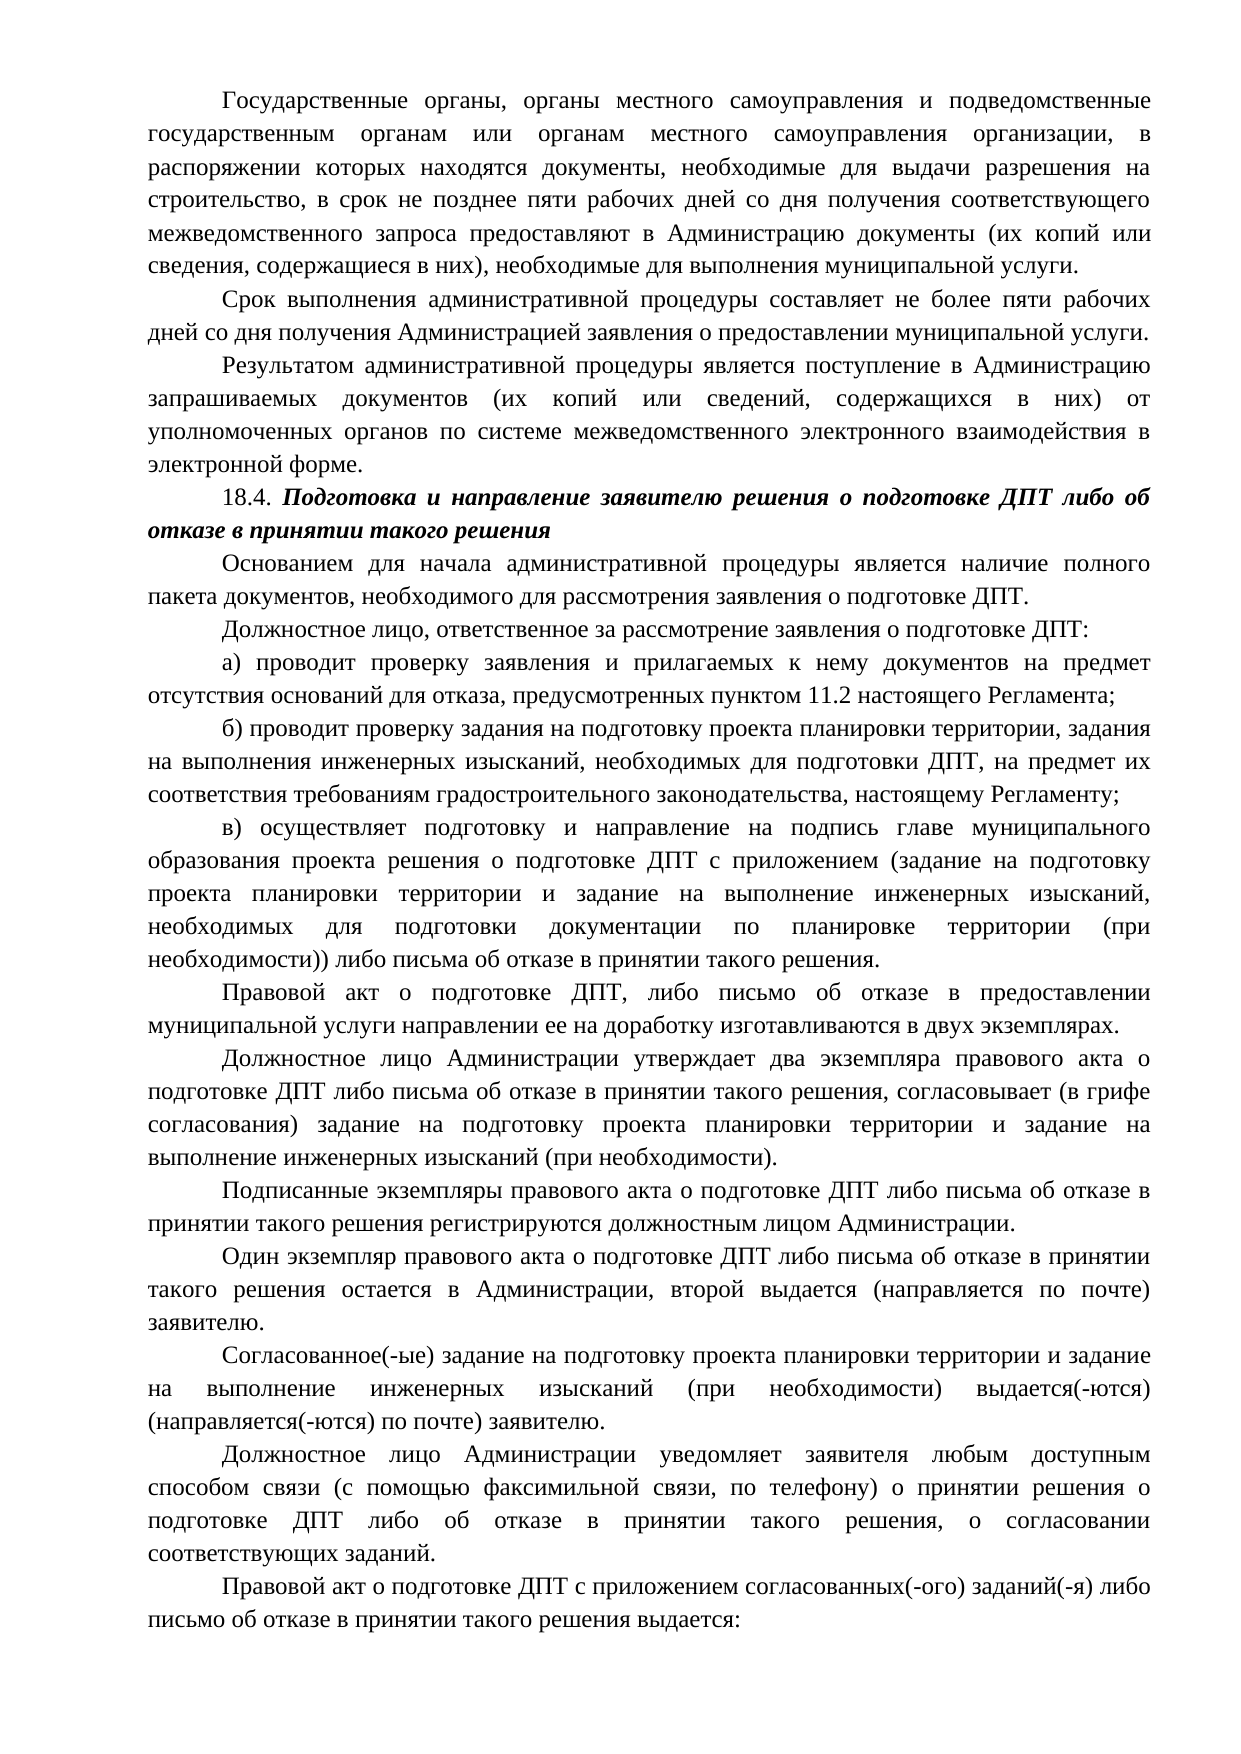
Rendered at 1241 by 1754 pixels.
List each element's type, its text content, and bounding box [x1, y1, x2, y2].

text а) проводит проверку заявления и прилагаемых к нему документов на предмет отсутствия оснований для отказа, предусмотренных пунктом 11.2 настоящего Регламента; [148, 647, 1152, 709]
text Подписанные экземпляры правового акта о подготовке ДПТ либо письма об отказе в принятии такого решения регистрируются должностным лицом Администрации. [148, 1175, 1152, 1237]
text Согласованное(-ые) задание на подготовку проекта планировки территории и задание на выполнение инженерных изысканий (при необходимости) выдается(-ются) (направляется(-ются) по почте) заявителю. [148, 1340, 1152, 1435]
text Один экземпляр правового акта о подготовке ДПТ либо письма об отказе в принятии такого решения остается в Администрации, второй выдается (направляется по почте) заявителю. [148, 1241, 1152, 1336]
text Срок выполнения административной процедуры составляет не более пяти рабочих дней со дня получения Администрацией заявления о предоставлении муниципальной услуги. [148, 284, 1152, 345]
text Правовой акт о подготовке ДПТ, либо письмо об отказе в предоставлении муниципальной услуги направлении ее на доработку изготавливаются в двух экземплярах. [148, 977, 1152, 1039]
text Результатом административной процедуры является поступление в Администрацию запрашиваемых документов (их копий или сведений, содержащихся в них) от уполномоченных органов по системе межведомственного электронного взаимодействия в электронной форме. [148, 350, 1152, 477]
text Должностное лицо, ответственное за рассмотрение заявления о подготовке ДПТ: [148, 614, 1152, 643]
text Должностное лицо Администрации уведомляет заявителя любым доступным способом связи (с помощью факсимильной связи, по телефону) о принятии решения о подготовке ДПТ либо об отказе в принятии такого решения, о согласовании соответствующих заданий. [148, 1439, 1152, 1567]
text Должностное лицо Администрации утверждает два экземпляра правового акта о подготовке ДПТ либо письма об отказе в принятии такого решения, согласовывает (в грифе согласования) задание на подготовку проекта планировки территории и задание на выполнение инженерных изысканий (при необходимости). [148, 1043, 1152, 1171]
text б) проводит проверку задания на подготовку проекта планировки территории, задания на выполнения инженерных изысканий, необходимых для подготовки ДПТ, на предмет их соответствия требованиям градостроительного законодательства, настоящему Регламенту; [148, 713, 1152, 808]
text 18.4. Подготовка и направление заявителю решения о подготовке ДПТ либо об отказе в принятии такого решения [148, 482, 1152, 543]
text Основанием для начала административной процедуры является наличие полного пакета документов, необходимого для рассмотрения заявления о подготовке ДПТ. [148, 548, 1152, 609]
text Правовой акт о подготовке ДПТ с приложением согласованных(-ого) заданий(-я) либо письмо об отказе в принятии такого решения выдается: [148, 1571, 1152, 1633]
text в) осуществляет подготовку и направление на подпись главе муниципального образования проекта решения о подготовке ДПТ с приложением (задание на подготовку проекта планировки территории и задание на выполнение инженерных изысканий, необходимых для подготовки документации по планировке территории (при необходимости)) либо письма об отказе в принятии такого решения. [148, 812, 1152, 973]
text Государственные органы, органы местного самоуправления и подведомственные государственным органам или органам местного самоуправления организации, в распоряжении которых находятся документы, необходимые для выдачи разрешения на строительство, в срок не позднее пяти рабочих дней со дня получения соответствующего межведомственного запроса предоставляют в Администрацию документы (их копий или сведения, содержащиеся в них), необходимые для выполнения муниципальной услуги. [148, 86, 1152, 279]
